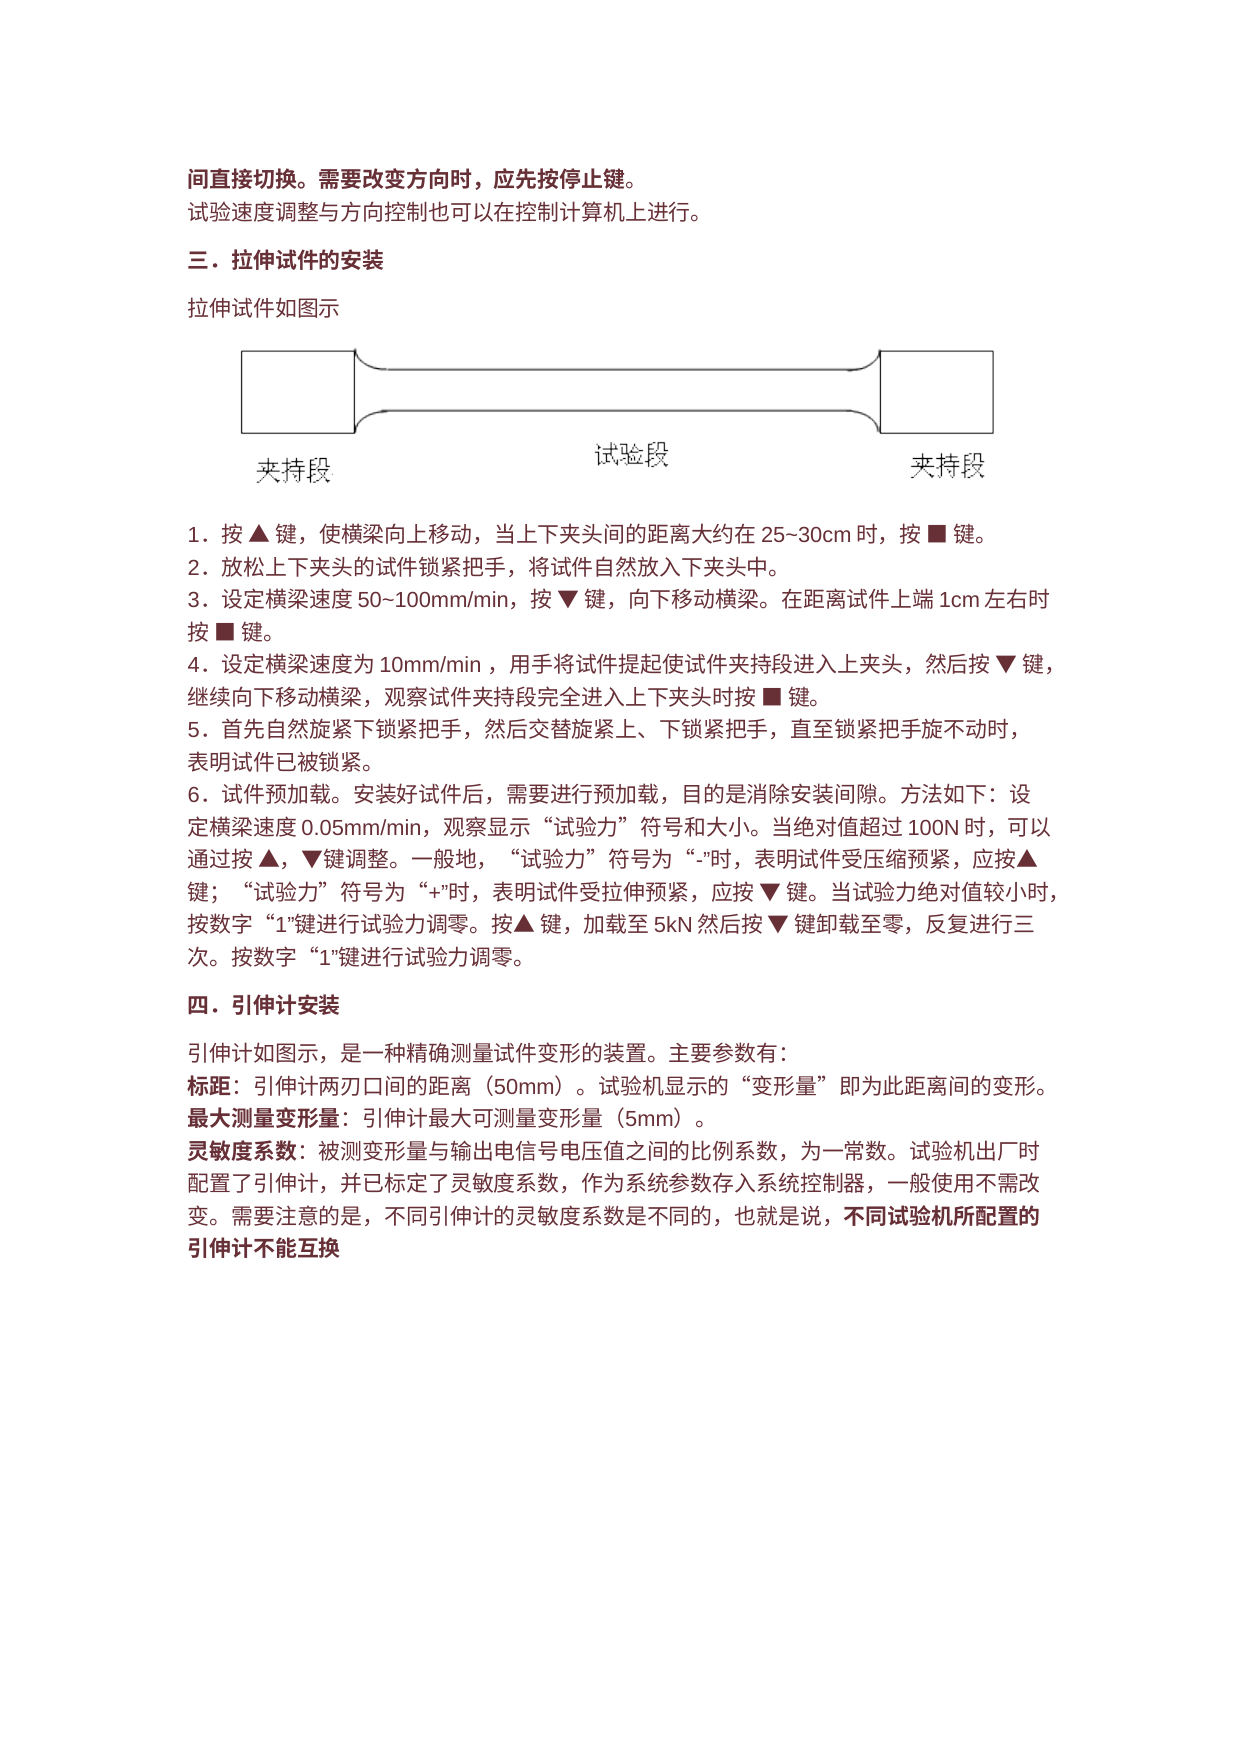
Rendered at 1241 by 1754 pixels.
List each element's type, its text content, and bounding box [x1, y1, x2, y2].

text 四．引伸计安装 [187, 988, 1053, 1020]
text 1．按 ▲ 键，使横梁向上移动，当上下夹头间的距离大约在25~30cm时，按 ■ 键。 2．放松上下夹头的试件锁紧把手，将试件自然放入下夹头中。 3．设定横梁速度50~100mm/min，按 ▼ 键，向下移动横梁。在距离试件上端1cm左右时按 ■ 键。 4．设定横梁速度为10mm/min ，用手将试件提起使试件夹持段进入上夹头，然后按 ▼ 键，继续向下移动横梁，观察试件夹持段完全进入上下夹头时按 ■ 键。 5．首先自然旋紧下锁紧把手，然后交替旋紧上、下锁紧把手，直至锁紧把手旋不动时，表明试件已被锁紧。 6．试件预加载。安装好试件后，需要进行预加载，目的是消除安装间隙。方法如下：设定横梁速度0.05mm/min，观察显示“试验力”符号和大小。当绝对值超过100N时，可以通过按 ▲，▼键调整。一般地，“试验力”符号为“-”时，表明试件受压缩预紧，应按▲ 键；“试验力”符号为“+”时，表明试件受拉伸预紧，应按 ▼ 键。当试验力绝对值较小时，按数字“1”键进行试验力调零。按▲ 键，加载至5kN然后按 ▼ 键卸载至零，反复进行三次。按数字“1”键进行试验力调零。 [187, 517, 1053, 972]
text 拉伸试件如图示 [187, 291, 1053, 323]
text 引伸计如图示，是一种精确测量试件变形的装置。主要参数有： 标距：引伸计两刃口间的距离（50mm）。试验机显示的“变形量”即为此距离间的变形。 最大测量变形量：引伸计最大可测量变形量（5mm）。 灵敏度系数：被测变形量与输出电信号电压值之间的比例系数，为一常数。试验机出厂时配置了引伸计，并已标定了灵敏度系数，作为系统参数存入系统控制器，一般使用不需改变。需要注意的是，不同引伸计的灵敏度系数是不同的，也就是说，不同试验机所配置的引伸计不能互换 [187, 1036, 1053, 1263]
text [187, 162, 1053, 227]
text 三．拉伸试件的安装 [187, 243, 1053, 275]
picture [238, 338, 1002, 488]
